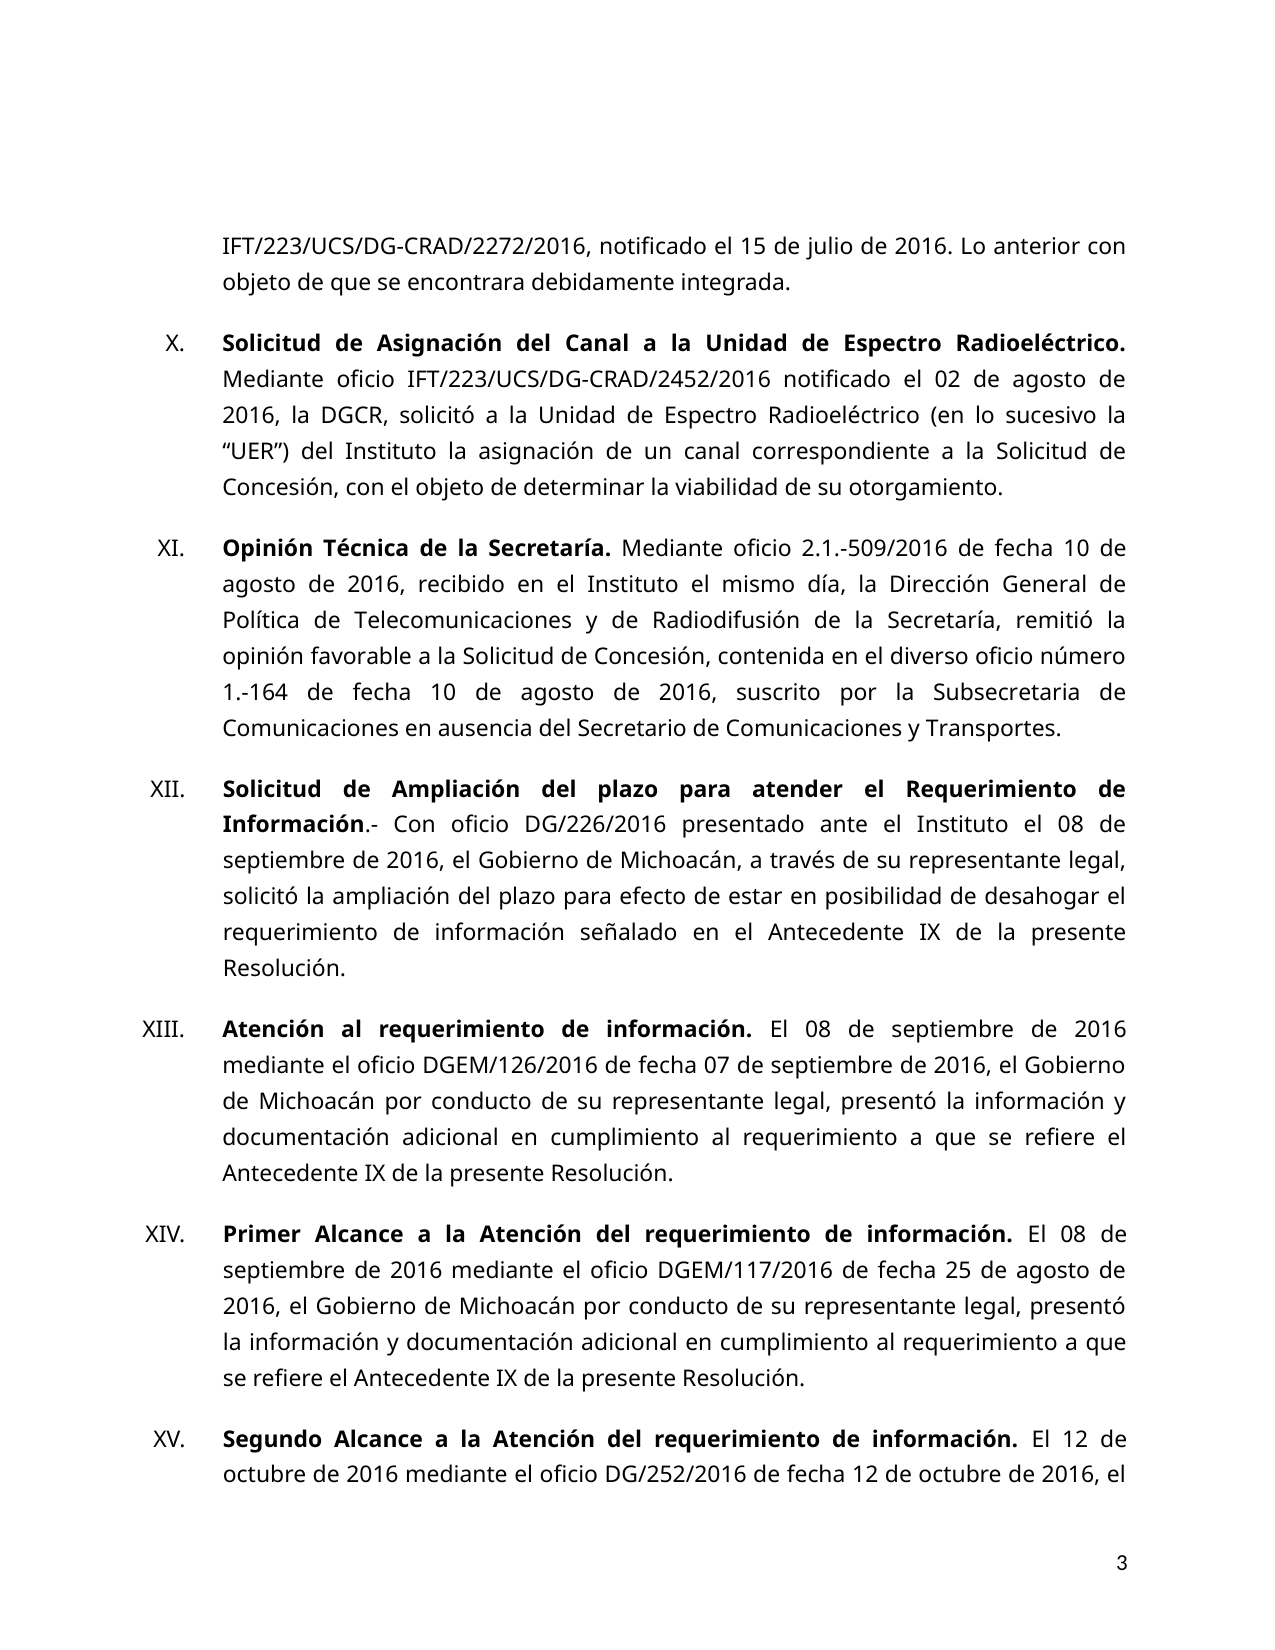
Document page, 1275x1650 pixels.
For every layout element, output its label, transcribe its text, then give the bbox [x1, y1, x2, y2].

list Opinión Técnica de la Secretaría. Mediante oficio 2.1.-509/2016 de fecha 10 de agosto de 2016, recibido en el Instituto el mismo día, la Dirección General de Política de Telecomunicaciones y de Radiodifusión de la Secretaría, remitió la opinión favorable a la Solicitud de Concesión, contenida en el diverso oficio número 1.-164 de fecha 10 de agosto de 2016, suscrito por la Subsecretaria de Comunicaciones en ausencia del Secretario de Comunicaciones y Transportes. [185, 532, 1127, 743]
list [185, 1422, 1127, 1490]
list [185, 230, 1127, 297]
list Primer Alcance a la Atención del requerimiento de información. El 08 de septiembre de 2016 mediante el oficio DGEM/117/2016 de fecha 25 de agosto de 2016, el Gobierno de Michoacán por conducto de su representante legal, presentó la información y documentación adicional en cumplimiento al requerimiento a que se refiere el Antecedente IX de la presente Resolución. [185, 1218, 1127, 1393]
list Atención al requerimiento de información. El 08 de septiembre de 2016 mediante el oficio DGEM/126/2016 de fecha 07 de septiembre de 2016, el Gobierno de Michoacán por conducto de su representante legal, presentó la información y documentación adicional en cumplimiento al requerimiento a que se refiere el Antecedente IX de la presente Resolución. [185, 1013, 1127, 1188]
list Solicitud de Ampliación del plazo para atender el Requerimiento de Información.- Con oficio DG/226/2016 presentado ante el Instituto el 08 de septiembre de 2016, el Gobierno de Michoacán, a través de su representante legal, solicitó la ampliación del plazo para efecto de estar en posibilidad de desahogar el requerimiento de información señalado en el Antecedente IX de la presente Resolución. [185, 772, 1127, 983]
list Solicitud de Asignación del Canal a la Unidad de Espectro Radioeléctrico. Mediante oficio IFT/223/UCS/DG-CRAD/2452/2016 notificado el 02 de agosto de 2016, la DGCR, solicitó a la Unidad de Espectro Radioeléctrico (en lo sucesivo la “UER”) del Instituto la asignación de un canal correspondiente a la Solicitud de Concesión, con el objeto de determinar la viabilidad de su otorgamiento. [185, 327, 1127, 502]
